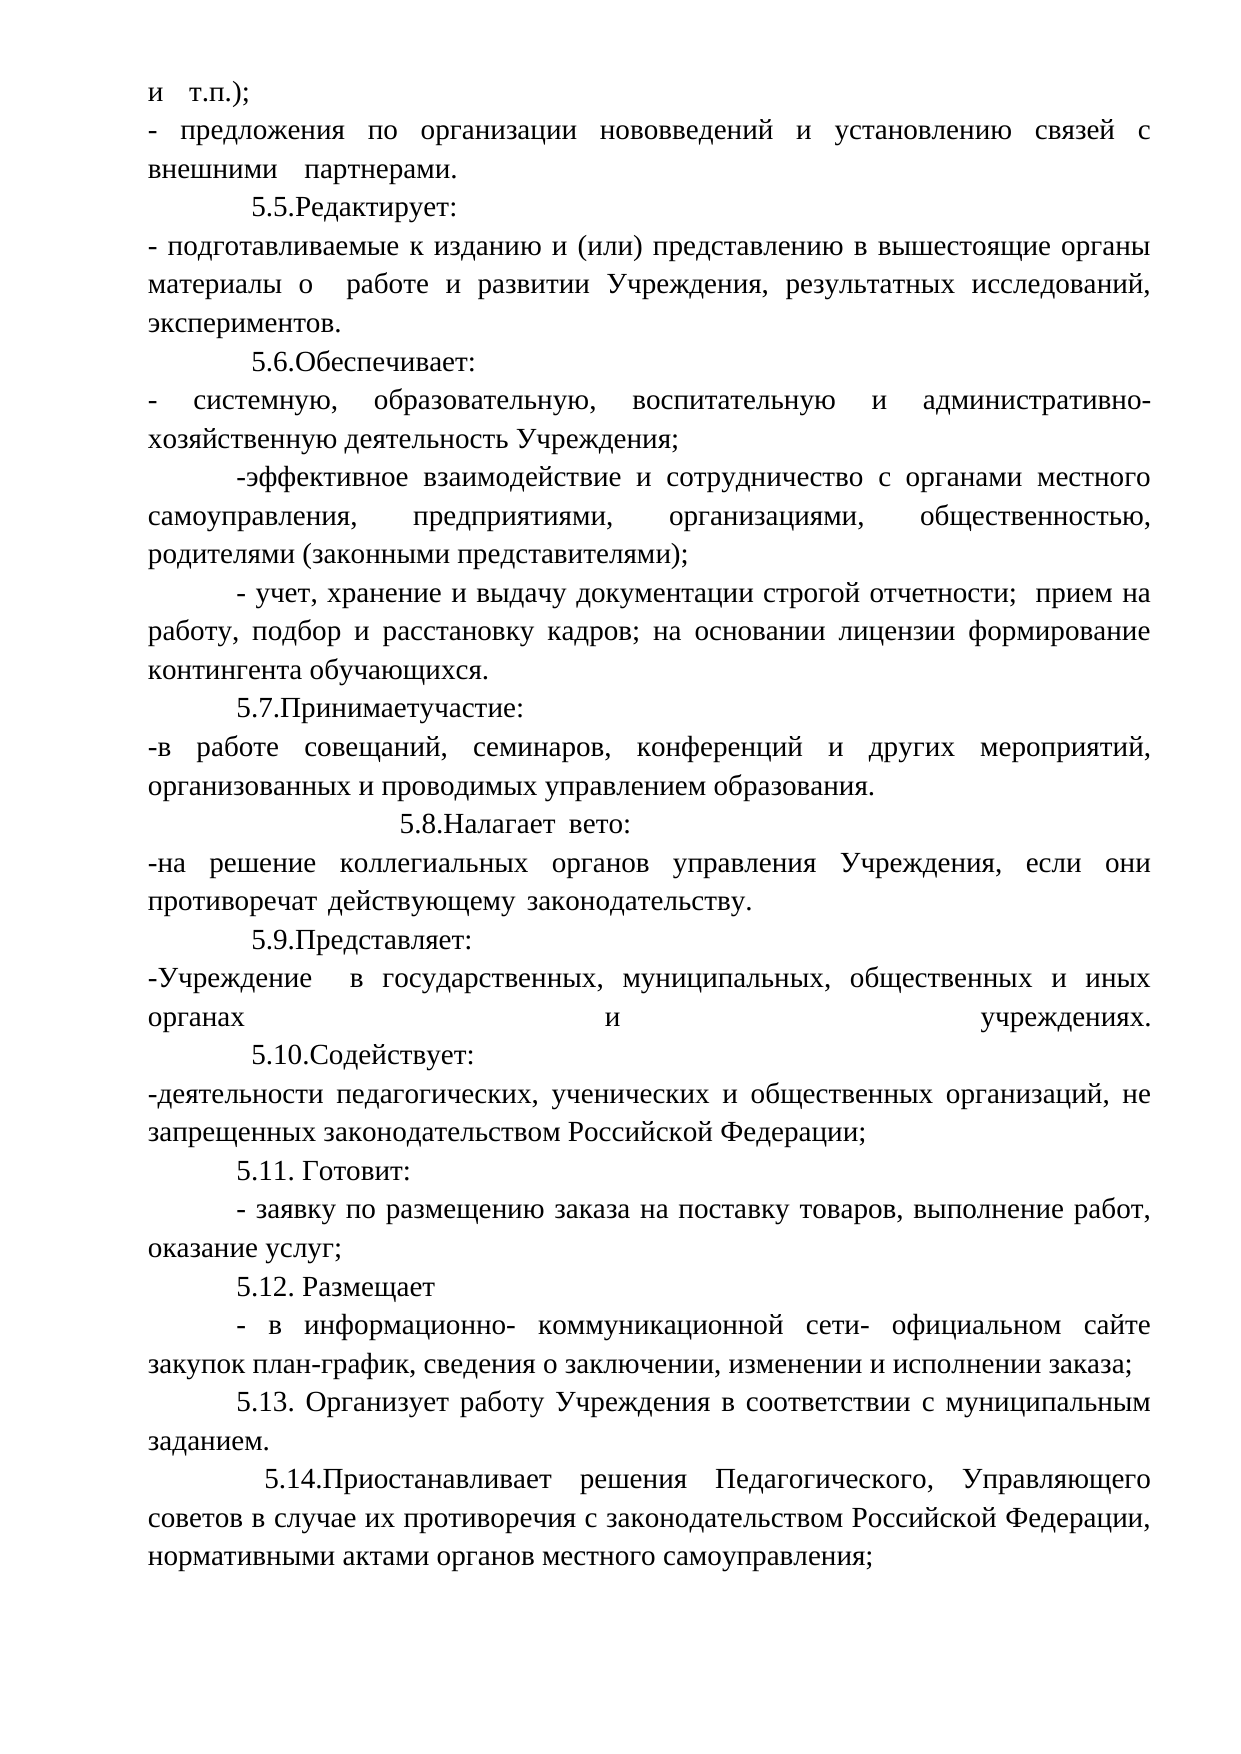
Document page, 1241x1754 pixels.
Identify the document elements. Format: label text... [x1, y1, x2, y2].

text - заявку по размещению заказа на поставку товаров, выполнение работ, оказание услуг; [148, 1192, 1152, 1264]
text - в информационно- коммуникационной сети- официальном сайте закупок план-график, сведения о заключении, изменении и исполнении заказа; [148, 1307, 1152, 1379]
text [148, 74, 1152, 454]
text 5.14.Приостанавливает решения Педагогического, Управляющего советов в случае их противоречия с законодательством Российской Федерации, нормативными актами органов местного самоуправления; [148, 1461, 1152, 1572]
text 5.12. Размещает [148, 1269, 1152, 1302]
text 5.7.Принимаетучастие: -в работе совещаний, семинаров, конференций и других мероприятий, организованных и проводимых управлением образования. [148, 691, 1152, 801]
text -эффективное взаимодействие и сотрудничество с органами местного самоуправления, предприятиями, организациями, общественностью, родителями (законными представителями); [148, 459, 1152, 570]
text 5.11. Готовит: [148, 1153, 1152, 1187]
text 5.8.Налагает вето: -на решение коллегиальных органов управления Учреждения, если они противоречат действующему законодательству. 5.9.Представляет: -Учреждение в государственных, муниципальных, общественных и иных органах и учреждениях. 5.10.Содействует: -деятельности педагогических, ученических и общественных организаций, не запрещенных законодательством Российской Федерации; [148, 806, 1152, 1148]
text - учет, хранение и выдачу документации строгой отчетности; прием на работу, подбор и расстановку кадров; на основании лицензии формирование контингента обучающихся. [148, 575, 1152, 686]
text 5.13. Организует работу Учреждения в соответствии с муниципальным заданием. [148, 1384, 1152, 1456]
